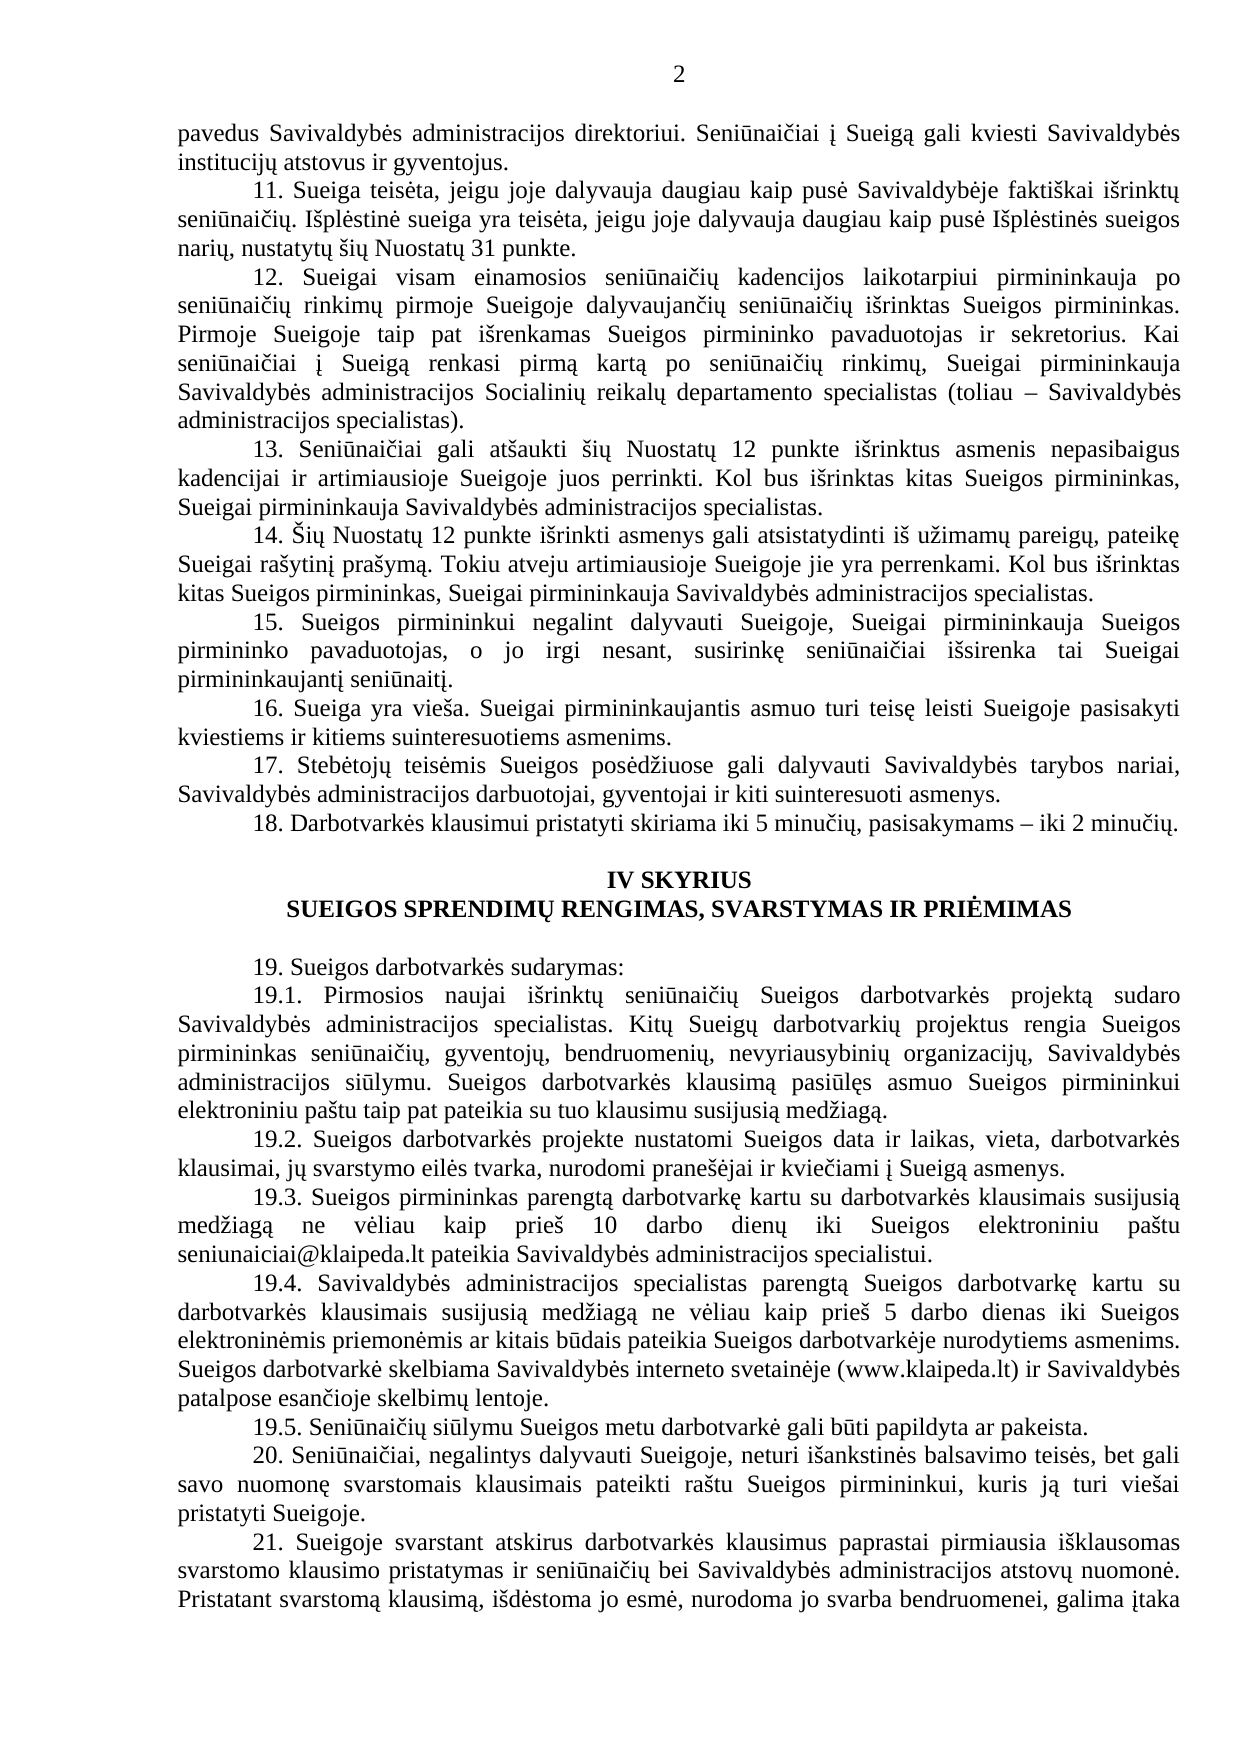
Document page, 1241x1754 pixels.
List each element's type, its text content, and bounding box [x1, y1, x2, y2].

text 19.3. Sueigos pirmininkas parengtą darbotvarkę kartu su darbotvarkės klausimais susijusią medžiagą ne vėliau kaip prieš 10 darbo dienų iki Sueigos elektroniniu paštu seniunaiciai@klaipeda.lt pateikia Savivaldybės administracijos specialistui. [177, 1182, 1181, 1268]
text 19. Sueigos darbotvarkės sudarymas: [177, 952, 1181, 981]
text 19.1. Pirmosios naujai išrinktų seniūnaičių Sueigos darbotvarkės projektą sudaro Savivaldybės administracijos specialistas. Kitų Sueigų darbotvarkių projektus rengia Sueigos pirmininkas seniūnaičių, gyventojų, bendruomenių, nevyriausybinių organizacijų, Savivaldybės administracijos siūlymu. Sueigos darbotvarkės klausimą pasiūlęs asmuo Sueigos pirmininkui elektroniniu paštu taip pat pateikia su tuo klausimu susijusią medžiagą. [177, 981, 1181, 1124]
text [177, 118, 1181, 176]
text 13. Seniūnaičiai gali atšaukti šių Nuostatų 12 punkte išrinktus asmenis nepasibaigus kadencijai ir artimiausioje Sueigoje juos perrinkti. Kol bus išrinktas kitas Sueigos pirmininkas, Sueigai pirmininkauja Savivaldybės administracijos specialistas. [177, 434, 1181, 521]
text 19.2. Sueigos darbotvarkės projekte nustatomi Sueigos data ir laikas, vieta, darbotvarkės klausimai, jų svarstymo eilės tvarka, nurodomi pranešėjai ir kviečiami į Sueigą asmenys. [177, 1124, 1181, 1182]
text 11. Sueiga teisėta, jeigu joje dalyvauja daugiau kaip pusė Savivaldybėje faktiškai išrinktų seniūnaičių. Išplėstinė sueiga yra teisėta, jeigu joje dalyvauja daugiau kaip pusė Išplėstinės sueigos narių, nustatytų šių Nuostatų 31 punkte. [177, 176, 1181, 262]
text 14. Šių Nuostatų 12 punkte išrinkti asmenys gali atsistatydinti iš užimamų pareigų, pateikę Sueigai rašytinį prašymą. Tokiu atveju artimiausioje Sueigoje jie yra perrenkami. Kol bus išrinktas kitas Sueigos pirmininkas, Sueigai pirmininkauja Savivaldybės administracijos specialistas. [177, 521, 1181, 607]
text 19.4. Savivaldybės administracijos specialistas parengtą Sueigos darbotvarkę kartu su darbotvarkės klausimais susijusią medžiagą ne vėliau kaip prieš 5 darbo dienas iki Sueigos elektroninėmis priemonėmis ar kitais būdais pateikia Sueigos darbotvarkėje nurodytiems asmenims. Sueigos darbotvarkė skelbiama Savivaldybės interneto svetainėje (www.klaipeda.lt) ir Savivaldybės patalpose esančioje skelbimų lentoje. [177, 1268, 1181, 1412]
text 17. Stebėtojų teisėmis Sueigos posėdžiuose gali dalyvauti Savivaldybės tarybos nariai, Savivaldybės administracijos darbuotojai, gyventojai ir kiti suinteresuoti asmenys. [177, 751, 1181, 808]
text 15. Sueigos pirmininkui negalint dalyvauti Sueigoje, Sueigai pirmininkauja Sueigos pirmininko pavaduotojas, o jo irgi nesant, susirinkę seniūnaičiai išsirenka tai Sueigai pirmininkaujantį seniūnaitį. [177, 607, 1181, 693]
text IV SKYRIUS [177, 866, 1181, 894]
text 20. Seniūnaičiai, negalintys dalyvauti Sueigoje, neturi išankstinės balsavimo teisės, bet gali savo nuomonę svarstomais klausimais pateikti raštu Sueigos pirmininkui, kuris ją turi viešai pristatyti Sueigoje. [177, 1441, 1181, 1527]
text 16. Sueiga yra vieša. Sueigai pirmininkaujantis asmuo turi teisę leisti Sueigoje pasisakyti kviestiems ir kitiems suinteresuotiems asmenims. [177, 693, 1181, 751]
text 18. Darbotvarkės klausimui pristatyti skiriama iki 5 minučių, pasisakymams – iki 2 minučių. [177, 808, 1181, 837]
text 19.5. Seniūnaičių siūlymu Sueigos metu darbotvarkė gali būti papildyta ar pakeista. [177, 1412, 1181, 1441]
text 12. Sueigai visam einamosios seniūnaičių kadencijos laikotarpiui pirmininkauja po seniūnaičių rinkimų pirmoje Sueigoje dalyvaujančių seniūnaičių išrinktas Sueigos pirmininkas. Pirmoje Sueigoje taip pat išrenkamas Sueigos pirmininko pavaduotojas ir sekretorius. Kai seniūnaičiai į Sueigą renkasi pirmą kartą po seniūnaičių rinkimų, Sueigai pirmininkauja Savivaldybės administracijos Socialinių reikalų departamento specialistas (toliau – Savivaldybės administracijos specialistas). [177, 262, 1181, 434]
text SUEIGOS SPRENDIMŲ RENGIMAS, SVARSTYMAS IR PRIĖMIMAS [177, 894, 1181, 923]
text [177, 1527, 1181, 1613]
